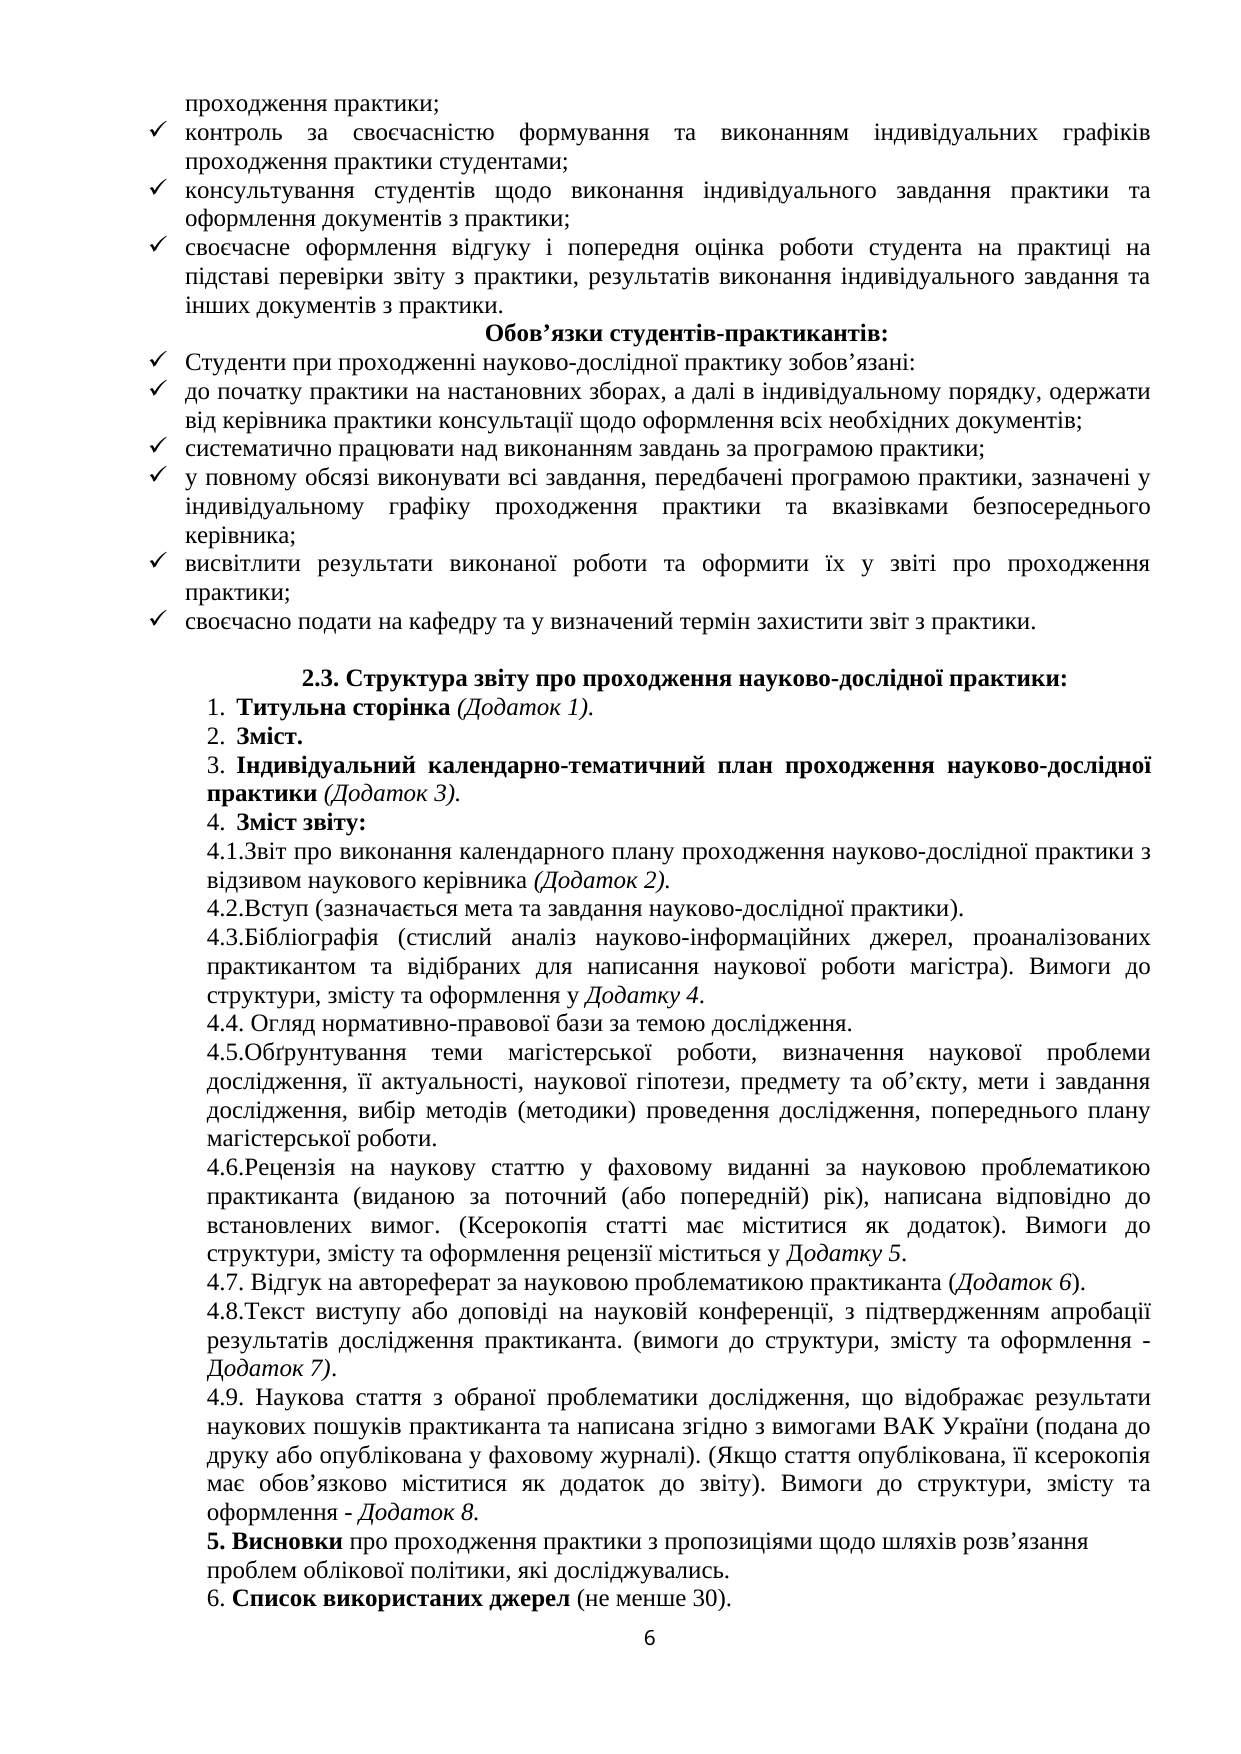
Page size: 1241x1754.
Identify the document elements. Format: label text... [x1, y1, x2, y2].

text 4.5.Обґрунтування теми магістерської роботи, визначення наукової проблеми дослідження, її актуальності, наукової гіпотези, предмету та об’єкту, мети і завдання дослідження, вибір методів (методики) проведення дослідження, попереднього плану магістерської роботи. [207, 1037, 1152, 1152]
list своєчасне оформлення відгуку і попередня оцінка роботи студента на практиці на підставі перевірки звіту з практики, результатів виконання індивідуального завдання та інших документів з практики. [148, 232, 1152, 318]
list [148, 88, 1152, 117]
text 4.8.Текст виступу або доповіді на науковій конференції, з підтвердженням апробації результатів дослідження практиканта. (вимоги до структури, змісту та оформлення - Додаток 7). [207, 1296, 1152, 1382]
list Студенти при проходженні науково-дослідної практику зобов’язані: [148, 347, 1152, 376]
text 4.2.Вступ (зазначається мета та завдання науково-дослідної практики). [207, 893, 1152, 922]
text 4.6.Рецензія на наукову статтю у фаховому виданні за науковою проблематикою практиканта (виданою за поточний (або попередній) рік), написана відповідно до встановлених вимог. (Ксерокопія статті має міститися як додаток). Вимоги до структури, змісту та оформлення рецензії міститься у Додатку 5. [207, 1152, 1152, 1267]
list контроль за своєчасністю формування та виконанням індивідуальних графіків проходження практики студентами; [148, 117, 1152, 175]
list Зміст звіту: [207, 807, 1152, 836]
text Обов’язки студентів-практикантів: [148, 318, 1152, 347]
text 4.1.Звіт про виконання календарного плану проходження науково-дослідної практики з відзивом наукового керівника (Додаток 2). [207, 836, 1152, 893]
text 2.3. Структура звіту про проходження науково-дослідної практики: [148, 663, 1152, 692]
list висвітлити результати виконаної роботи та оформити їх у звіті про проходження практики; [148, 548, 1152, 606]
list консультування студентів щодо виконання індивідуального завдання практики та оформлення документів з практики; [148, 175, 1152, 232]
list Титульна сторінка (Додаток 1). [207, 692, 1152, 721]
text 6. Список використаних джерел (не менше 30). [207, 1583, 1152, 1612]
list Індивідуальний календарно-тематичний план проходження науково-дослідної практики (Додаток 3). [207, 750, 1152, 807]
list у повному обсязі виконувати всі завдання, передбачені програмою практики, зазначені у індивідуальному графіку проходження практики та вказівками безпосереднього керівника; [148, 462, 1152, 548]
text 4.7. Відгук на автореферат за науковою проблематикою практиканта (Додаток 6). [207, 1267, 1152, 1296]
list Зміст. [207, 721, 1152, 750]
list до початку практики на настановних зборах, а далі в індивідуальному порядку, одержати від керівника практики консультації щодо оформлення всіх необхідних документів; [148, 376, 1152, 433]
text проблем облікової політики, які досліджувались. [207, 1555, 1152, 1583]
text 4.4. Огляд нормативно-правової бази за темою дослідження. [207, 1008, 1152, 1037]
text 4.3.Бібліографія (стислий аналіз науково-інформаційних джерел, проаналізованих практикантом та відібраних для написання наукової роботи магістра). Вимоги до структури, змісту та оформлення у Додатку 4. [207, 922, 1152, 1008]
list систематично працювати над виконанням завдань за програмою практики; [148, 433, 1152, 462]
text 4.9. Наукова стаття з обраної проблематики дослідження, що відображає результати наукових пошуків практиканта та написана згідно з вимогами ВАК України (подана до друку або опублікована у фаховому журналі). (Якщо стаття опублікована, її ксерокопія має обов’язково міститися як додаток до звіту). Вимоги до структури, змісту та оформлення - Додаток 8. [207, 1382, 1152, 1526]
list своєчасно подати на кафедру та у визначений термін захистити звіт з практики. [148, 606, 1152, 635]
text 5. Висновки про проходження практики з пропозиціями щодо шляхів розв’язання [207, 1526, 1152, 1555]
